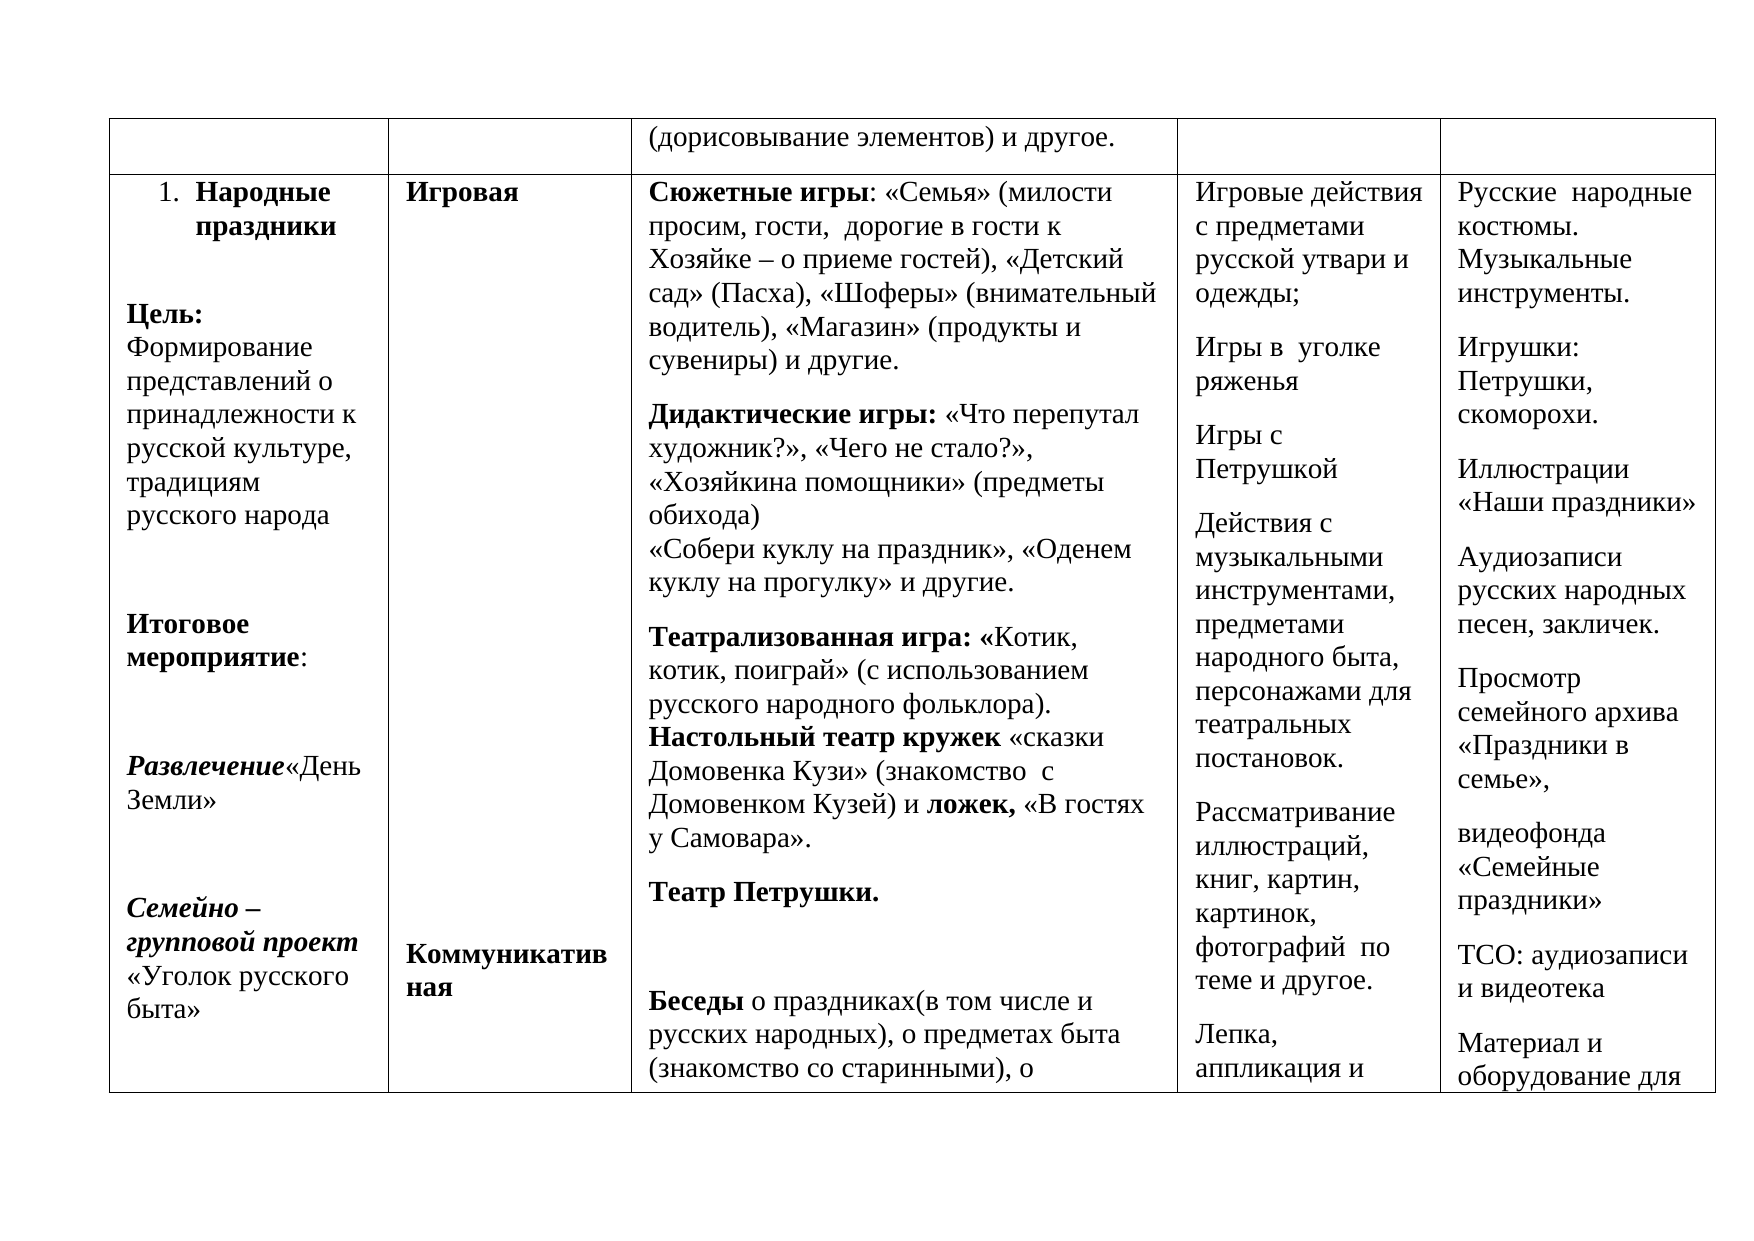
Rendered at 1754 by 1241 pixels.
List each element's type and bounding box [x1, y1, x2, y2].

table_cell [1178, 175, 1440, 1092]
table_cell [1178, 119, 1440, 173]
table_cell [110, 175, 388, 1092]
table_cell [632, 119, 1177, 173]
table_cell [389, 119, 631, 173]
table_cell [632, 175, 1177, 1092]
table_cell [389, 175, 631, 1092]
table_cell [110, 119, 388, 173]
table_cell [1441, 119, 1715, 173]
table_cell [1441, 175, 1715, 1092]
